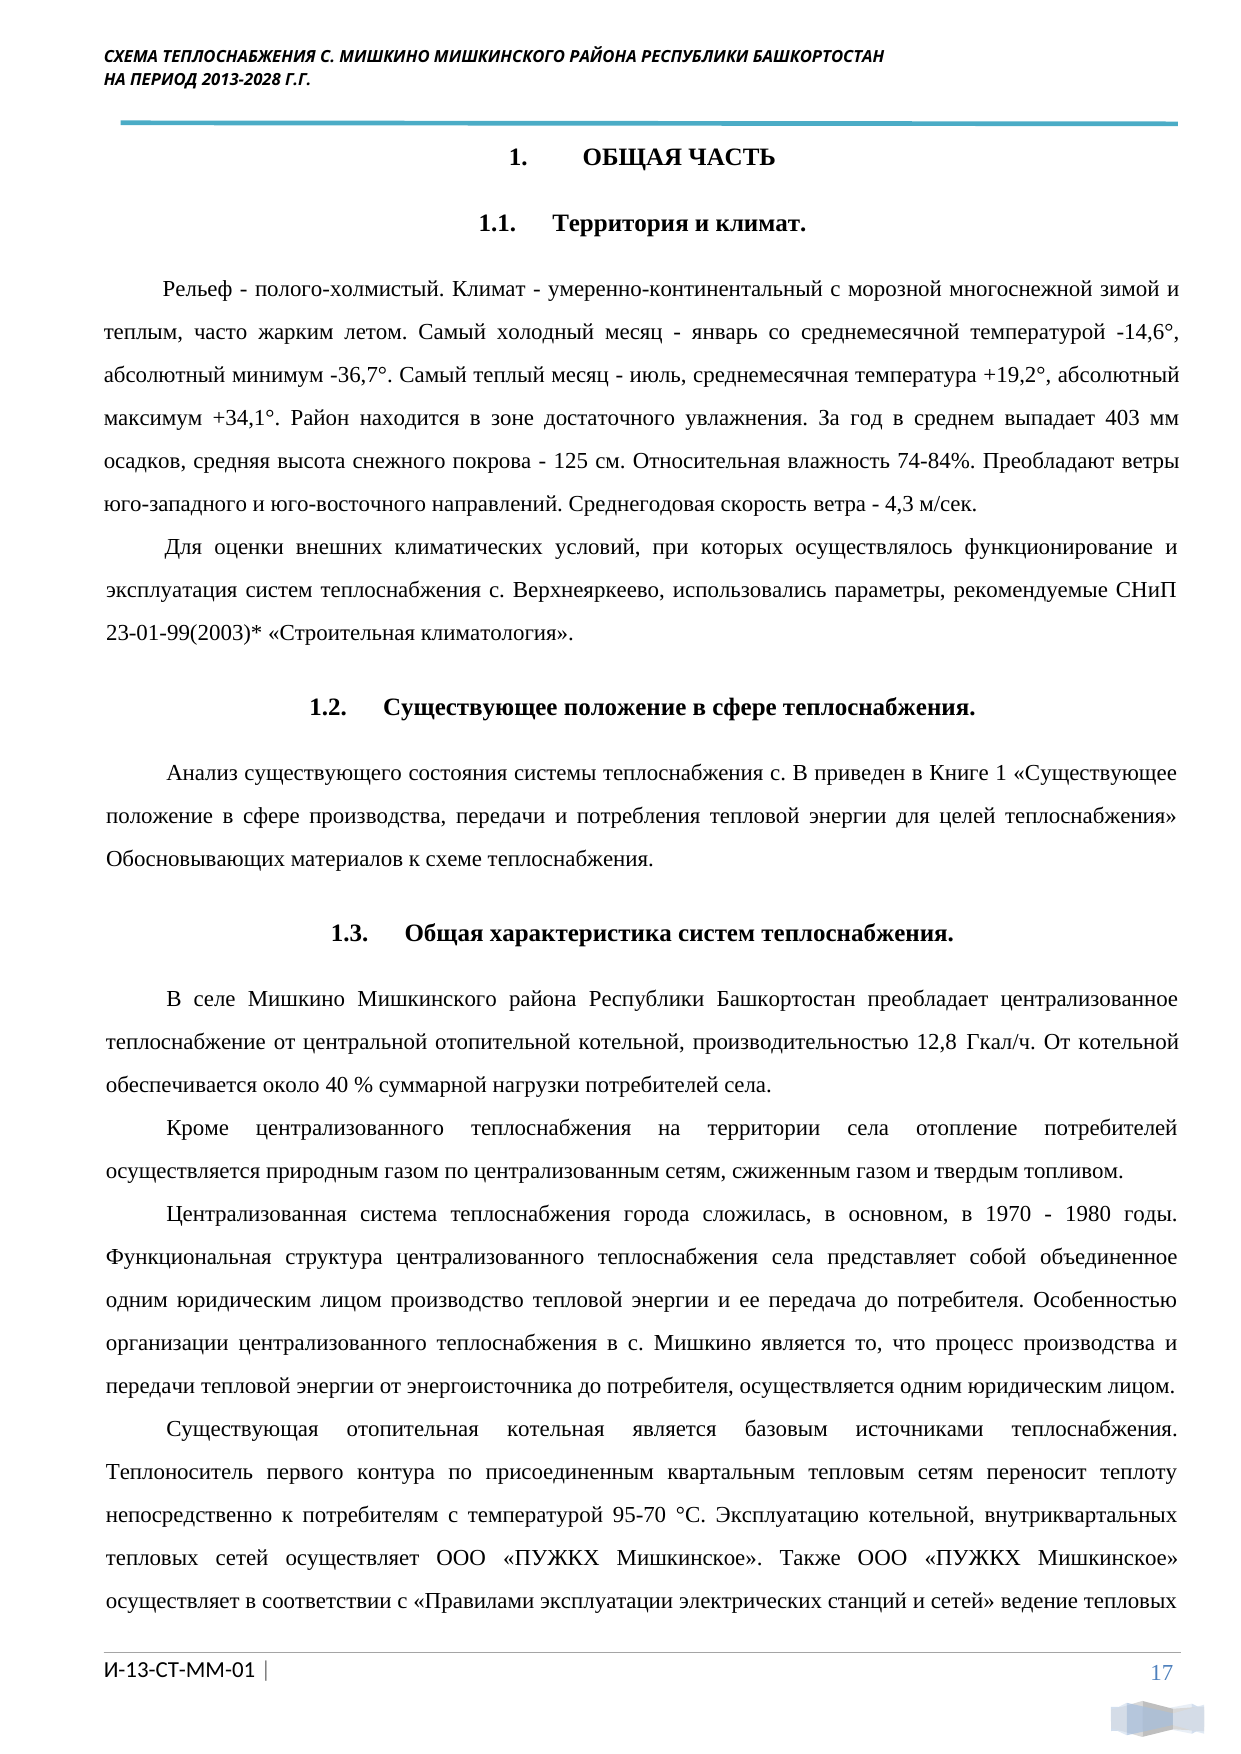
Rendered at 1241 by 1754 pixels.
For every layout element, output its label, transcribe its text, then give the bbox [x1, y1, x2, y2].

text Для оценки внешних климатических условий, при которых осуществлялось функционирование и эксплуатация систем теплоснабжения с. Верхнеяркеево, использовались параметры, рекомендуемые СНиП 23-01-99(2003)* «Строительная климатология». [106, 520, 1179, 649]
list Общая характеристика систем теплоснабжения. [103, 918, 1181, 947]
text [106, 1402, 1179, 1617]
list Территория и климат. [103, 208, 1181, 237]
text Анализ существующего состояния системы теплоснабжения с. В приведен в Книге 1 «Существующее положение в сфере производства, передачи и потребления тепловой энергии для целей теплоснабжения» Обосновывающих материалов к схеме теплоснабжения. [106, 746, 1179, 875]
text Централизованная система теплоснабжения города сложилась, в основном, в 1970 - 1980 годы. Функциональная структура централизованного теплоснабжения села представляет собой объединенное одним юридическим лицом производство тепловой энергии и ее передача до потребителя. Особенностью организации централизованного теплоснабжения в с. Мишкино является то, что процесс производства и передачи тепловой энергии от энергоисточника до потребителя, осуществляется одним юридическим лицом. [106, 1187, 1179, 1402]
list Существующее положение в сфере теплоснабжения. [103, 692, 1181, 721]
text В селе Мишкино Мишкинского района Республики Башкортостан преобладает централизованное теплоснабжение от центральной отопительной котельной, производительностью 12,8 Гкал/ч. От котельной обеспечивается около 40 % суммарной нагрузки потребителей села. [106, 972, 1179, 1101]
text Кроме централизованного теплоснабжения на территории села отопление потребителей осуществляется природным газом по централизованным сетям, сжиженным газом и твердым топливом. [106, 1101, 1179, 1187]
list ОБЩАЯ ЧАСТЬ [103, 142, 1181, 171]
text Рельеф - полого-холмистый. Климат - умеренно-континентальный с морозной многоснежной зимой и теплым, часто жарким летом. Самый холодный месяц - январь со среднемесячной температурой -14,6°, абсолютный минимум -36,7°. Самый теплый месяц - июль, среднемесячная температура +19,2°, абсолютный максимум +34,1°. Район находится в зоне достаточного увлажнения. За год в среднем выпадает 403 мм осадков, средняя высота снежного покрова - 125 см. Относительная влажность 74-84%. Преобладают ветры юго-западного и юго-восточного направлений. Среднегодовая скорость ветра - 4,3 м/сек. [103, 262, 1181, 520]
